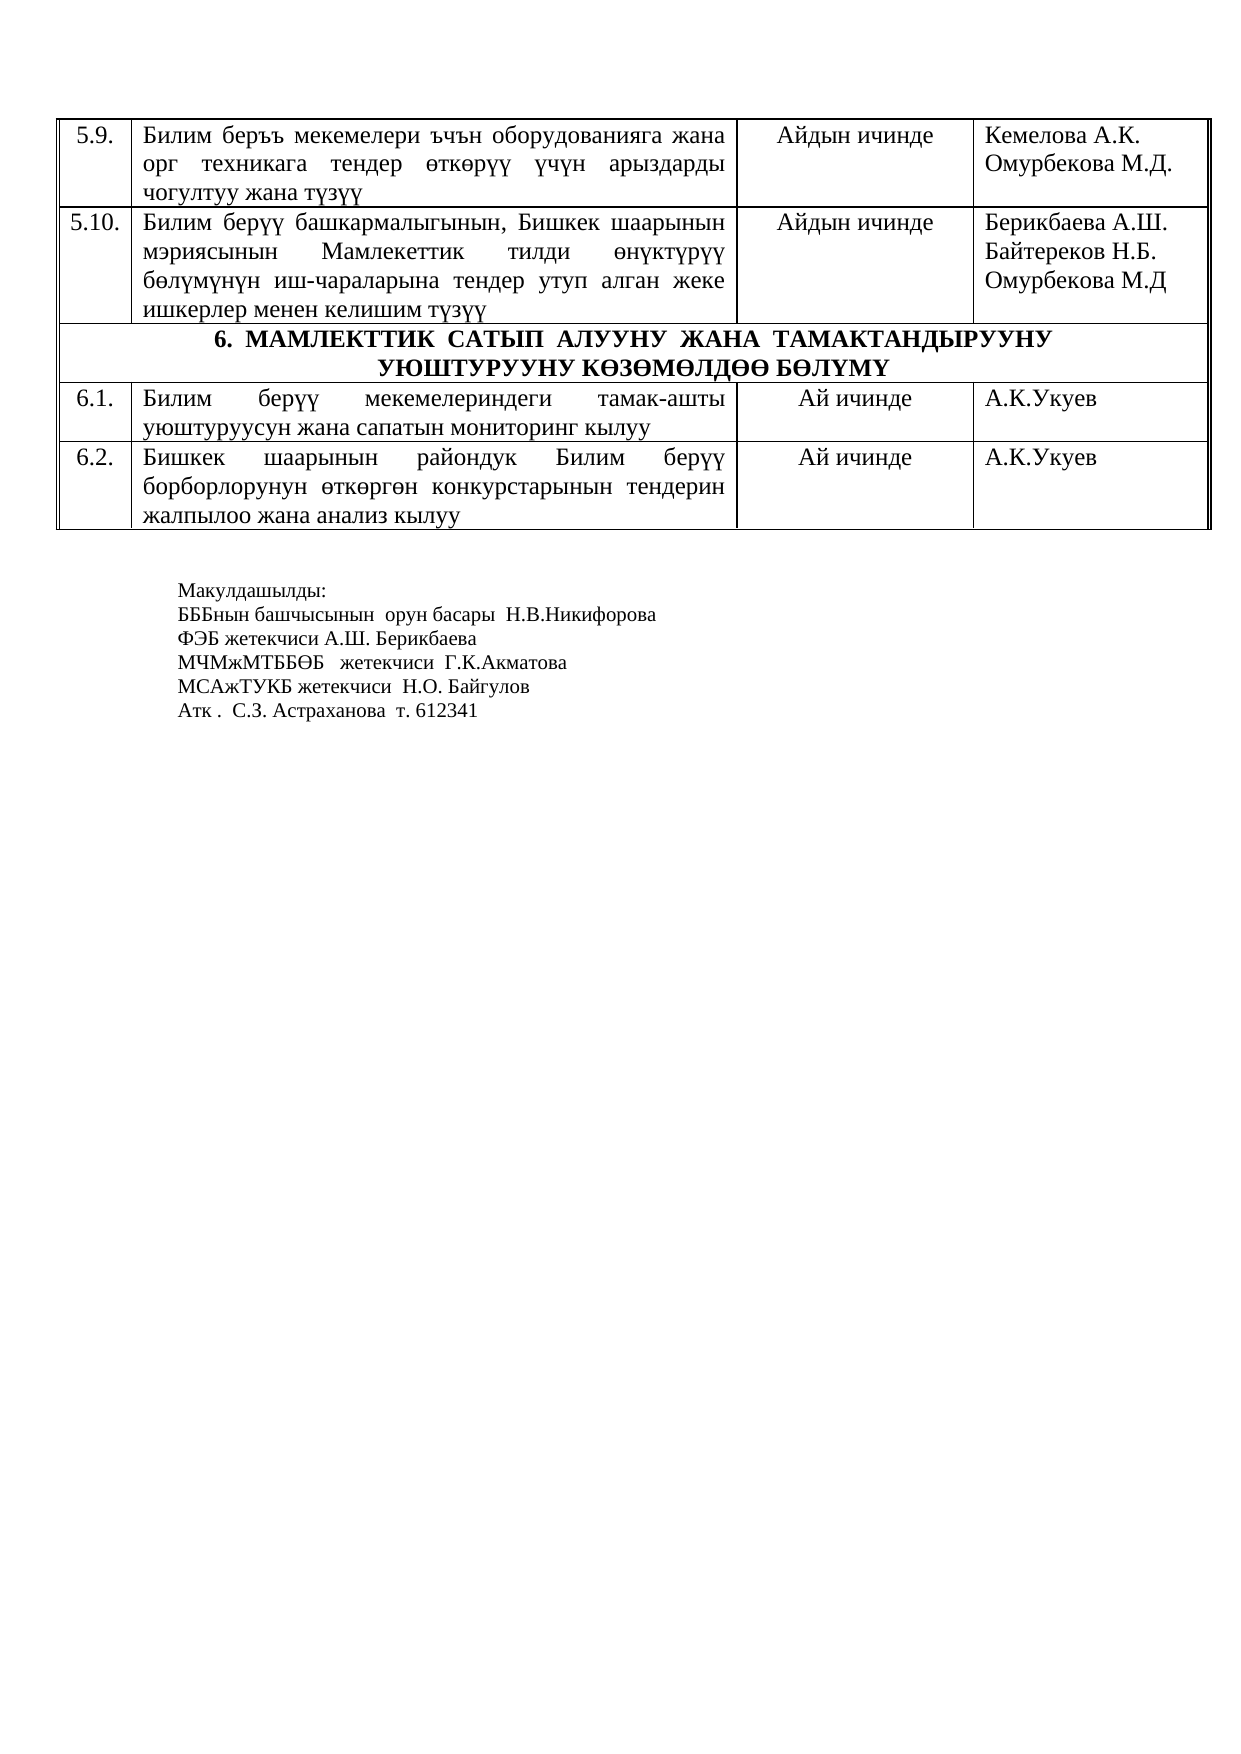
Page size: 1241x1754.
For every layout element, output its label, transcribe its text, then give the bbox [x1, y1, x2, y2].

text БББнын башчысынын орун басары Н.В.Никифорова [177, 602, 1152, 626]
table_cell А.К.Укуев [974, 383, 1207, 441]
table_cell Ай ичинде [738, 383, 973, 441]
table_cell Бишкек шаарынын райондук Билим берүү борборлорунун өткөргөн конкурстарынын тендерин жалпылоо жана анализ кылуу [132, 442, 736, 528]
table_cell Айдын ичинде [738, 208, 973, 322]
text МСАжТУКБ жетекчиси Н.О. Байгулов [177, 674, 1152, 698]
table_cell Билим берүү мекемелериндеги тамак-ашты уюштуруусун жана сапатын мониторинг кылуу [132, 383, 736, 441]
table_cell 6. МАМЛЕКТТИК САТЫП АЛУУНУ ЖАНА ТАМАКТАНДЫРУУНУ УЮШТУРУУНУ КӨЗӨМӨЛДӨӨ БӨЛYМY [890, 324, 1207, 382]
table_cell 5.10. [60, 208, 131, 322]
table_cell 5.9. [60, 120, 131, 206]
text Макулдашылды: [177, 578, 1152, 602]
text ФЭБ жетекчиси А.Ш. Берикбaева [177, 626, 1152, 650]
table_cell А.К.Укуев [974, 442, 1207, 528]
table_cell 6. МАМЛЕКТТИК САТЫП АЛУУНУ ЖАНА ТАМАКТАНДЫРУУНУ УЮШТУРУУНУ КӨЗӨМӨЛДӨӨ БӨЛYМY [60, 324, 377, 382]
text Атк . С.З. Астраханова т. 612341 [177, 698, 1152, 722]
table_cell Айдын ичинде [738, 120, 973, 206]
table_cell Билим беръъ мекемелери ъчън оборудованияга жана орг техникага тендер өткөрүү үчүн арыздарды чогултуу жана түзүү [132, 120, 736, 206]
table_cell 6.1. [60, 383, 131, 441]
table_cell Билим берүү башкармалыгынын, Бишкек шаарынын мэриясынын Мамлекеттик тилди өнүктүрүү бөлүмүнүн иш-чараларына тендер утуп алган жеке ишкерлер менен келишим түзүү [132, 208, 736, 322]
table_cell Кемелова А.К. Омурбекова М.Д. [974, 120, 1207, 206]
table_cell 6.2. [60, 442, 131, 528]
table_cell Берикбаева А.Ш. Байтереков Н.Б. Омурбекова М.Д [974, 208, 1207, 322]
table_cell Ай ичинде [738, 442, 973, 528]
text МЧМжМТББӨБ жетекчиси Г.К.Акматова [177, 650, 1152, 674]
